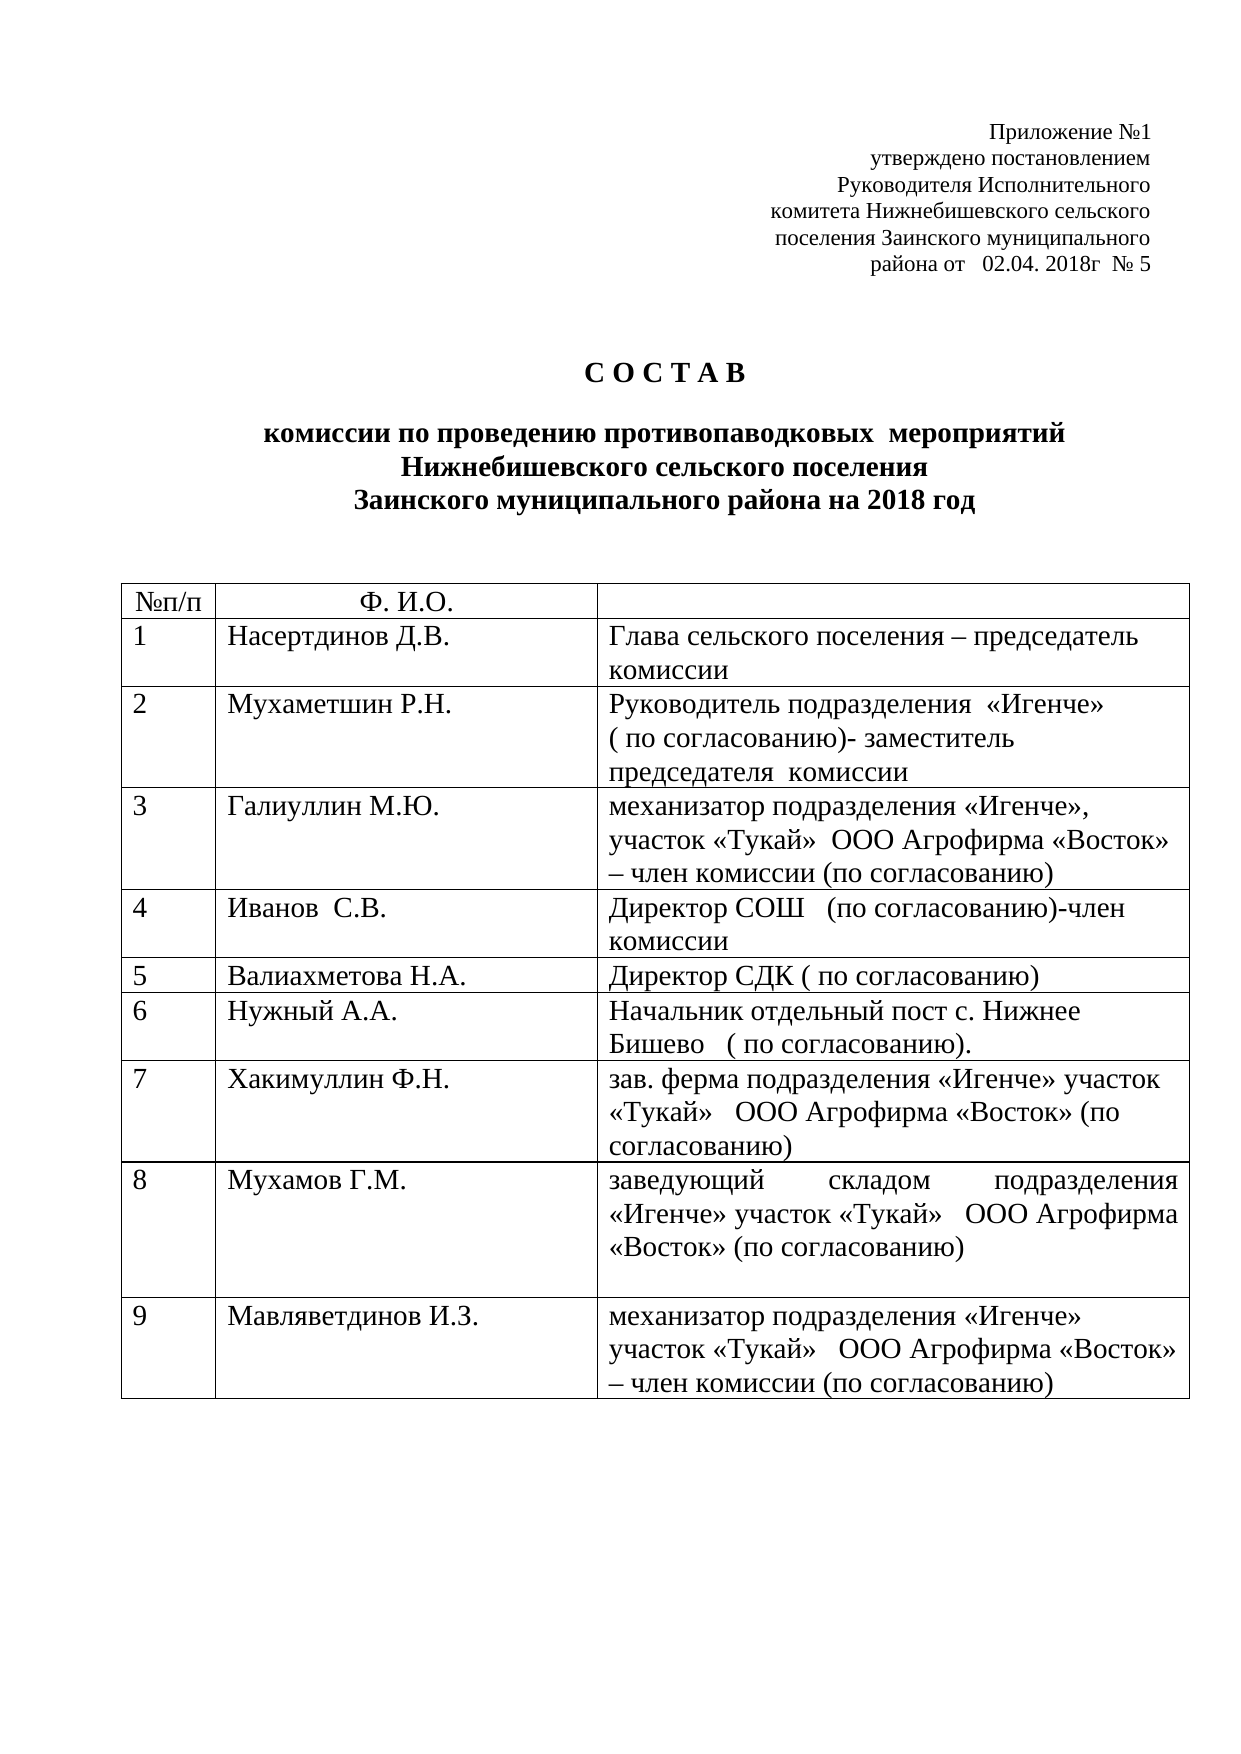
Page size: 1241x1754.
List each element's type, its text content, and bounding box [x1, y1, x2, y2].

table_cell Хакимуллин Ф.Н. [216, 1061, 597, 1161]
table_cell 5 [122, 958, 215, 992]
text С О С Т А В [177, 355, 1152, 389]
text поселения Заинского муниципального [177, 223, 1152, 250]
table_cell заведующий складом подразделения «Игенче» участок «Тукай» ООО Агрофирма «Восток» (по согласованию) [598, 1163, 1189, 1297]
table_cell Начальник отдельный пост с. Нижнее Бишево ( по согласованию). [598, 993, 1189, 1060]
table_cell 6 [122, 993, 215, 1060]
table_header №п/п [122, 584, 215, 617]
table_cell 3 [122, 788, 215, 889]
table_header [598, 584, 1189, 617]
table_cell Нужный А.А. [216, 993, 597, 1060]
table_cell 4 [122, 890, 215, 957]
text Руководителя Исполнительного [177, 171, 1152, 197]
table_cell Директор СОШ (по согласованию)-член комиссии [598, 890, 1189, 957]
table_cell Директор СДК ( по согласованию) [598, 958, 1189, 992]
table_cell 2 [122, 687, 215, 787]
table_cell Мухамов Г.М. [216, 1163, 597, 1297]
table_cell Руководитель подразделения «Игенче» ( по согласованию)- заместитель председателя комиссии [598, 687, 1189, 787]
text комиссии по проведению противопаводковых мероприятий Нижнебишевского сельского поселения [177, 415, 1152, 482]
table_cell Иванов С.В. [216, 890, 477, 957]
table_cell Глава сельского поселения – председатель комиссии [598, 619, 1189, 686]
text Заинского муниципального района на 2018 год [177, 482, 1152, 516]
table_cell 1 [122, 619, 215, 686]
table_header Ф. И.О. [216, 584, 597, 617]
text района от 02.04. 2018г № 5 [271, 250, 1152, 276]
table_cell [477, 890, 597, 957]
table_cell Валиахметова Н.А. [216, 958, 597, 992]
text Приложение №1 [177, 118, 1152, 144]
table_cell Мавляветдинов И.З. [216, 1298, 597, 1398]
table_cell зав. ферма подразделения «Игенче» участок «Тукай» ООО Агрофирма «Восток» (по согласованию) [598, 1061, 1189, 1161]
text утверждено постановлением [177, 144, 1152, 171]
table_cell 9 [122, 1298, 215, 1398]
table_cell Мухаметшин Р.Н. [216, 687, 597, 787]
table_cell механизатор подразделения «Игенче», участок «Тукай» ООО Агрофирма «Восток» – член комиссии (по согласованию) [598, 788, 1189, 889]
table_cell Насертдинов Д.В. [216, 619, 597, 686]
table_cell 7 [122, 1061, 215, 1161]
table_cell Галиуллин М.Ю. [216, 788, 597, 889]
table_cell механизатор подразделения «Игенче» участок «Тукай» ООО Агрофирма «Восток» – член комиссии (по согласованию) [598, 1298, 1189, 1398]
table_cell 8 [122, 1163, 215, 1297]
text комитета Нижнебишевского сельского [177, 197, 1152, 223]
